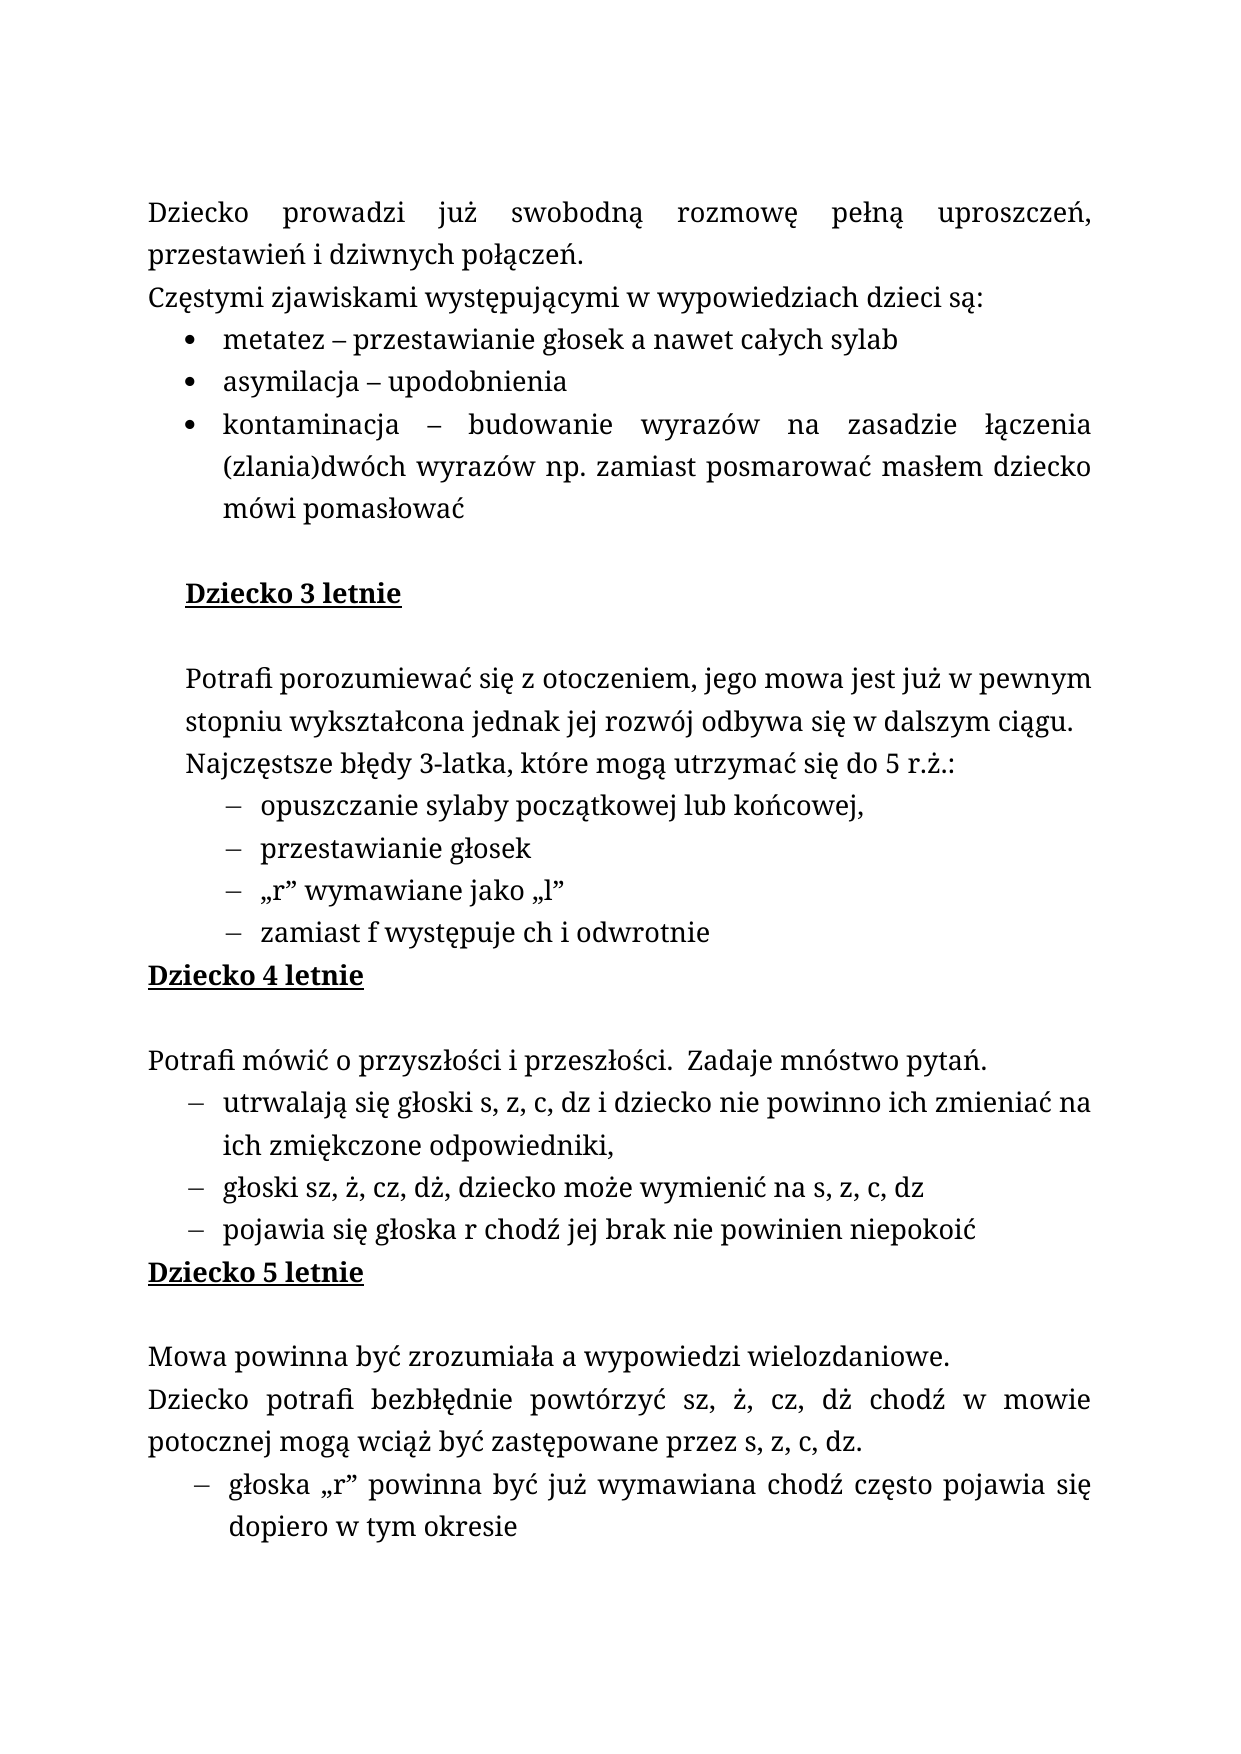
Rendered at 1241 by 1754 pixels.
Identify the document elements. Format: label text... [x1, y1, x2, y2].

list opuszczanie sylaby początkowej lub końcowej, [223, 787, 1093, 824]
list głoski sz, ż, cz, dż, dziecko może wymienić na s, z, c, dz [185, 1168, 1093, 1205]
text Dziecko 5 letnie [148, 1253, 1093, 1290]
text Dziecko potrafi bezbłędnie powtórzyć sz, ż, cz, dż chodź w mowie potocznej mogą wciąż być zastępowane przez s, z, c, dz. [148, 1380, 1093, 1459]
text Mowa powinna być zrozumiała a wypowiedzi wielozdaniowe. [148, 1338, 1093, 1375]
text Dziecko 3 letnie [185, 575, 1093, 612]
text Dziecko prowadzi już swobodną rozmowę pełną uproszczeń, przestawień i dziwnych połączeń. [148, 193, 1093, 272]
list utrwalają się głoski s, z, c, dz i dziecko nie powinno ich zmieniać na ich zmiękczone odpowiedniki, [185, 1083, 1093, 1163]
text Najczęstsze błędy 3-latka, które mogą utrzymać się do 5 r.ż.: [185, 744, 1093, 781]
list metatez – przestawianie głosek a nawet całych sylab [185, 320, 1093, 357]
list głoska „r” powinna być już wymawiana chodź często pojawia się dopiero w tym okresie [191, 1465, 1093, 1544]
list kontaminacja – budowanie wyrazów na zasadzie łączenia (zlania)dwóch wyrazów np. zamiast posmarować masłem dziecko mówi pomasłować [185, 405, 1093, 527]
text Potrafi mówić o przyszłości i przeszłości. Zadaje mnóstwo pytań. [148, 1041, 1093, 1078]
list pojawia się głoska r chodź jej brak nie powinien niepokoić [185, 1211, 1093, 1248]
list asymilacja – upodobnienia [185, 363, 1093, 400]
text Dziecko 4 letnie [148, 956, 1093, 993]
list przestawianie głosek [223, 829, 1093, 866]
list zamiast f występuje ch i odwrotnie [223, 914, 1093, 951]
list „r” wymawiane jako „l” [223, 872, 1093, 908]
text Częstymi zjawiskami występującymi w wypowiedziach dzieci są: [148, 278, 1093, 315]
text Potrafi porozumiewać się z otoczeniem, jego mowa jest już w pewnym stopniu wykształcona jednak jej rozwój odbywa się w dalszym ciągu. [185, 659, 1093, 739]
